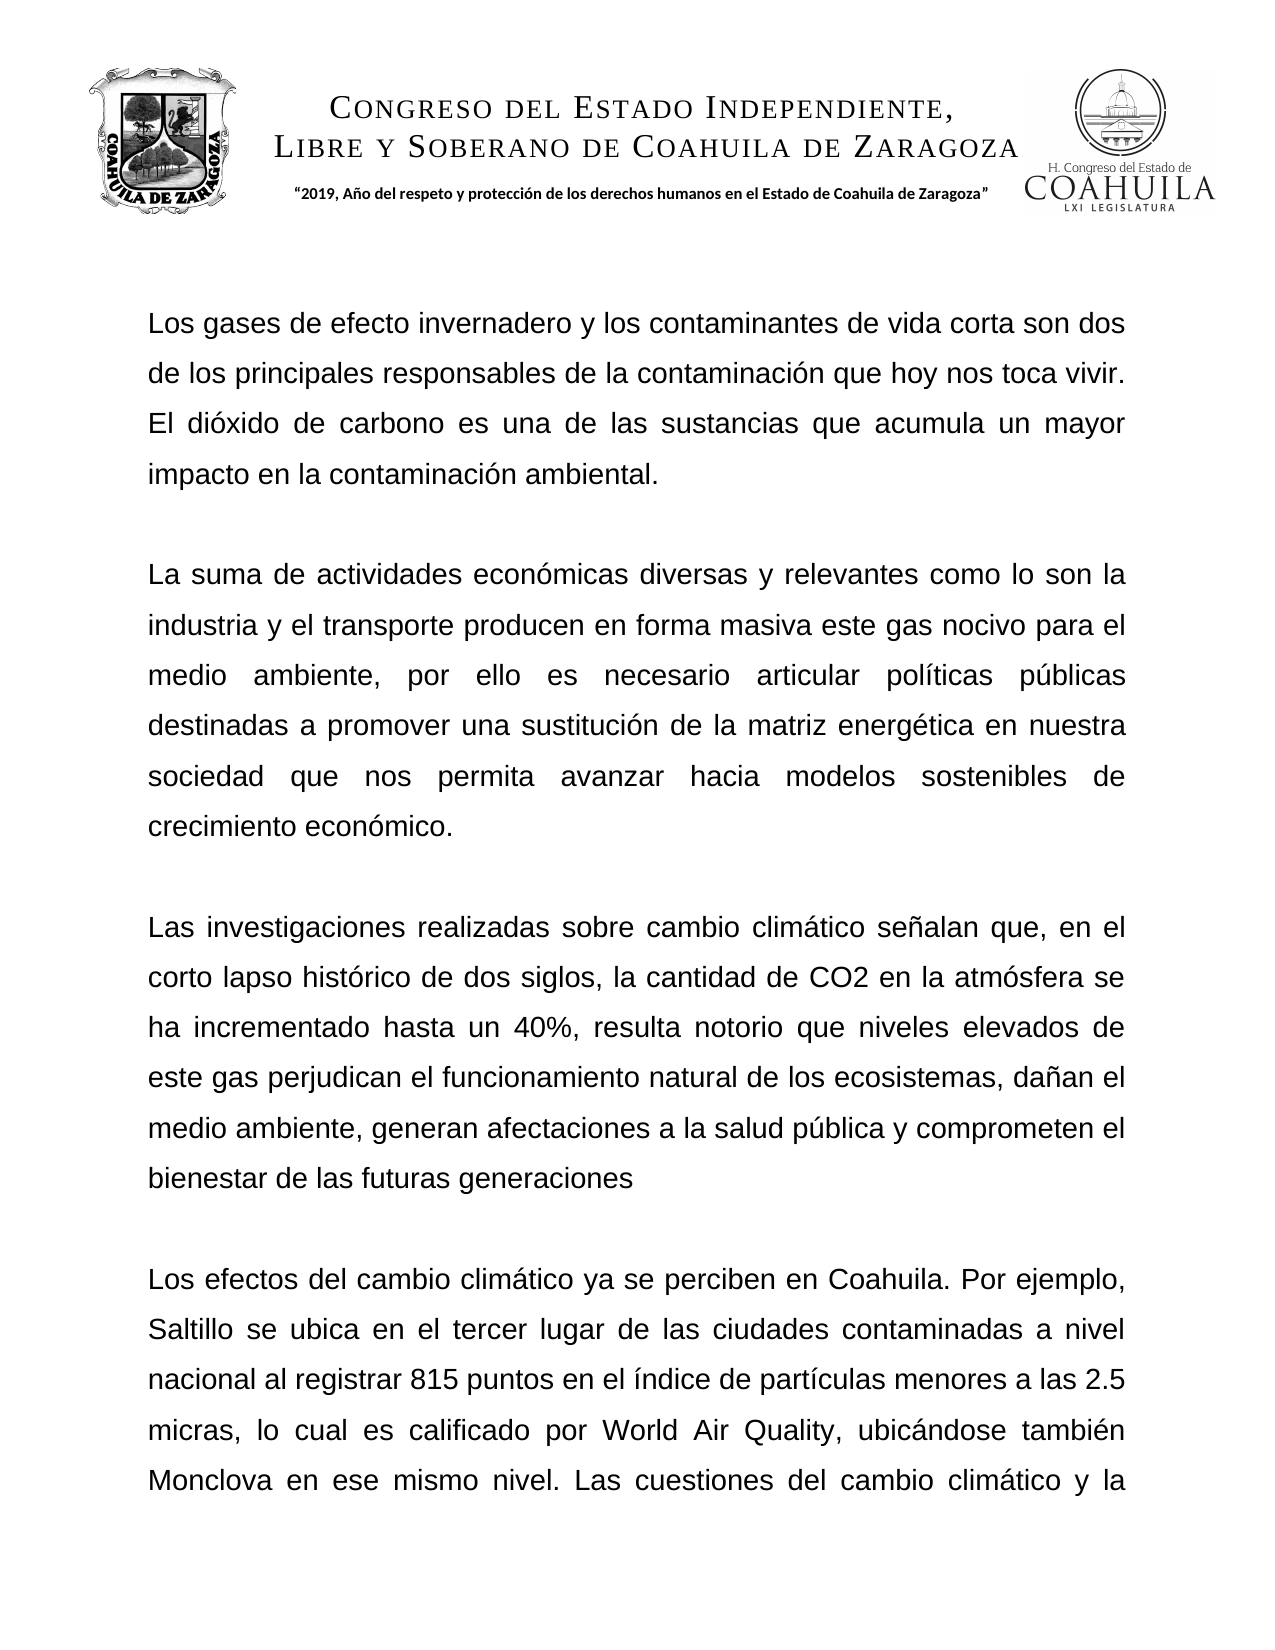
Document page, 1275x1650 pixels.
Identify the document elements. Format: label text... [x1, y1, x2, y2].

text La suma de actividades económicas diversas y relevantes como lo son la industria y el transporte producen en forma masiva este gas nocivo para el medio ambiente, por ello es necesario articular políticas públicas destinadas a promover una sustitución de la matriz energética en nuestra sociedad que nos permita avanzar hacia modelos sostenibles de crecimiento económico. [148, 557, 1127, 842]
picture [88, 68, 237, 214]
picture [1025, 69, 1216, 214]
text Los gases de efecto invernadero y los contaminantes de vida corta son dos de los principales responsables de la contaminación que hoy nos toca vivir. El dióxido de carbono es una de las sustancias que acumula un mayor impacto en la contaminación ambiental. [148, 306, 1127, 490]
text Las investigaciones realizadas sobre cambio climático señalan que, en el corto lapso histórico de dos siglos, la cantidad de CO2 en la atmósfera se ha incrementado hasta un 40%, resulta notorio que niveles elevados de este gas perjudican el funcionamiento natural de los ecosistemas, dañan el medio ambiente, generan afectaciones a la salud pública y comprometen el bienestar de las futuras generaciones [148, 909, 1127, 1195]
